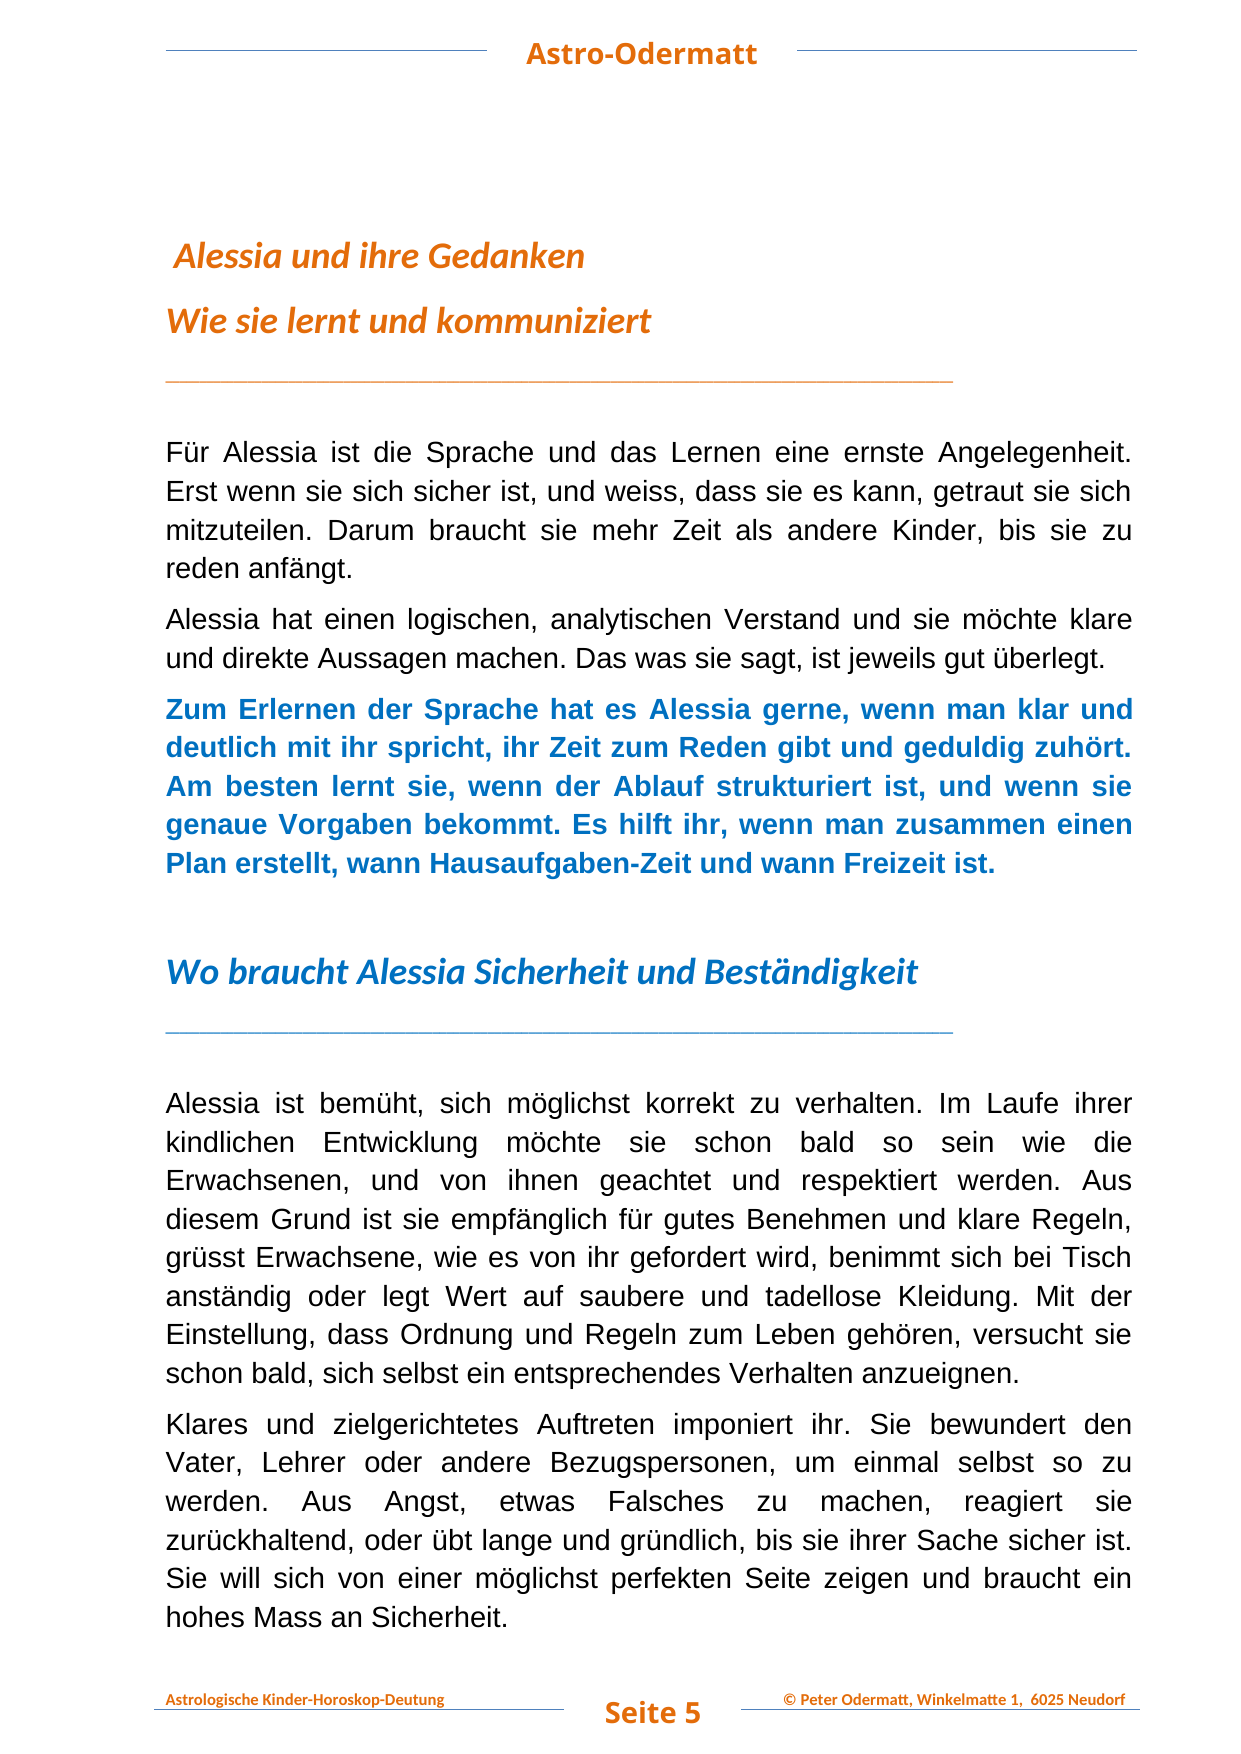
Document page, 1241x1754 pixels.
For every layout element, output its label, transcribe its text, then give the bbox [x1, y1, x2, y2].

text Alessia und ihre Gedanken [165, 232, 1134, 278]
text Zum Erlernen der Sprache hat es Alessia gerne, wenn man klar und deutlich mit ihr spricht, ihr Zeit zum Reden gibt und geduldig zuhört. Am besten lernt sie, wenn der Ablauf strukturiert ist, und wenn sie genaue Vorgaben bekommt. Es hilft ihr, wenn man zusammen einen Plan erstellt, wann Hausaufgaben-Zeit und wann Freizeit ist. [165, 692, 1134, 879]
text Wie sie lernt und kommuniziert [165, 297, 1134, 343]
text ___________________________________________________________________________________________________________________ [165, 1013, 1134, 1036]
text Alessia hat einen logischen, analytischen Verstand und sie möchte klare und direkte Aussagen machen. Das was sie sagt, ist jeweils gut überlegt. [165, 602, 1134, 674]
text Klares und zielgerichtetes Auftreten imponiert ihr. Sie bewundert den Vater, Lehrer oder andere Bezugspersonen, um einmal selbst so zu werden. Aus Angst, etwas Falsches zu machen, reagiert sie zurückhaltend, oder übt lange und gründlich, bis sie ihrer Sache sicher ist. Sie will sich von einer möglichst perfekten Seite zeigen und braucht ein hohes Mass an Sicherheit. [165, 1407, 1134, 1633]
text Alessia ist bemüht, sich möglichst korrekt zu verhalten. Im Laufe ihrer kindlichen Entwicklung möchte sie schon bald so sein wie die Erwachsenen, und von ihnen geachtet und respektiert werden. Aus diesem Grund ist sie empfänglich für gutes Benehmen und klare Regeln, grüsst Erwachsene, wie es von ihr gefordert wird, benimmt sich bei Tisch anständig oder legt Wert auf saubere und tadellose Kleidung. Mit der Einstellung, dass Ordnung und Regeln zum Leben gehören, versucht sie schon bald, sich selbst ein entsprechendes Verhalten anzueignen. [165, 1086, 1134, 1389]
text Für Alessia ist die Sprache und das Lernen eine ernste Angelegenheit. Erst wenn sie sich sicher ist, und weiss, dass sie es kann, getraut sie sich mitzuteilen. Darum braucht sie mehr Zeit als andere Kinder, bis sie zu reden anfängt. [165, 435, 1134, 584]
text ___________________________________________________________________________________________________________________ [165, 362, 1134, 385]
text Wo braucht Alessia Sicherheit und Beständigkeit [165, 948, 1134, 994]
